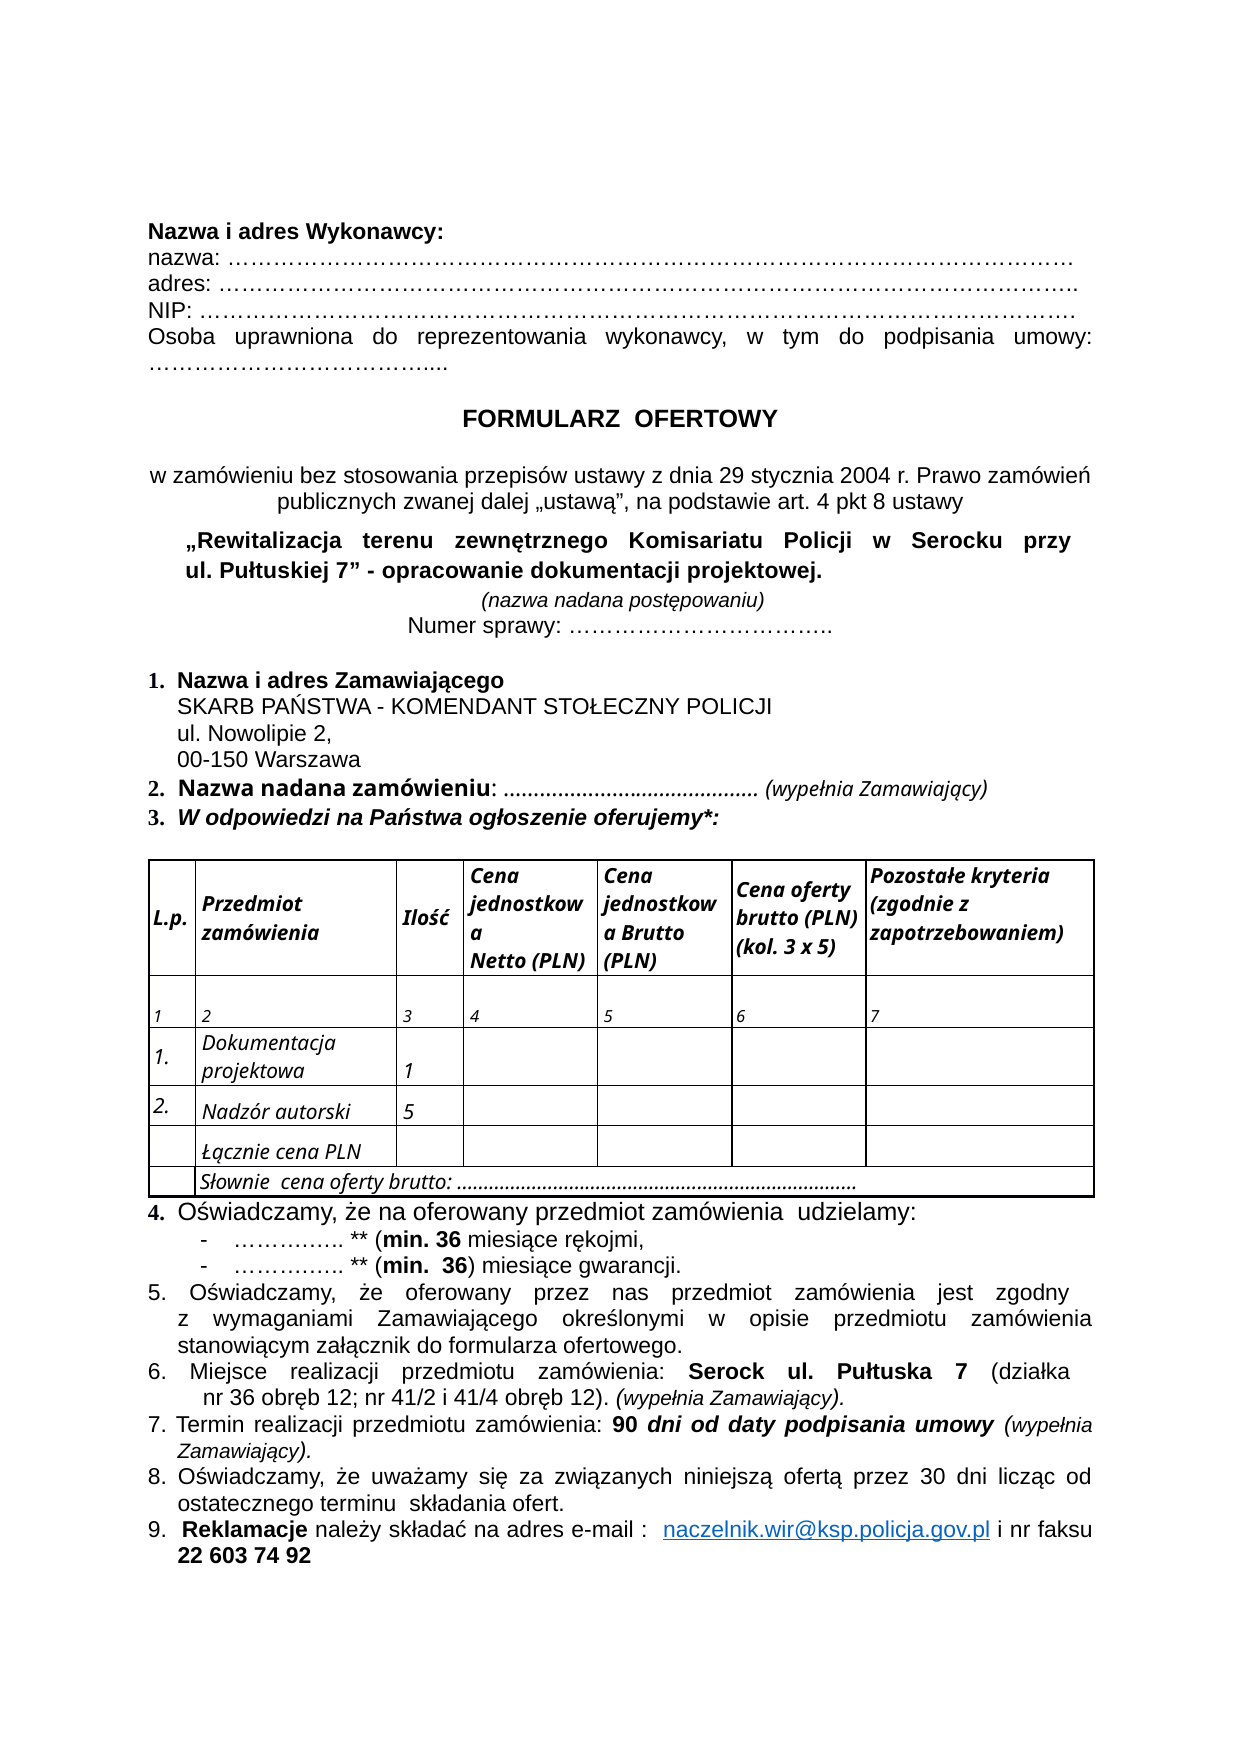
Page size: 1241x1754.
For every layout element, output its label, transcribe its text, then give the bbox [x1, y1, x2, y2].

table_cell [598, 1126, 731, 1166]
table_cell [150, 1126, 195, 1166]
table_header Cena jednostkowa Brutto (PLN) [598, 861, 731, 974]
table_cell Dokumentacja projektowa [196, 1028, 396, 1085]
table_cell 2. [150, 1086, 195, 1125]
text 5. Oświadczamy, że oferowany przez nas przedmiot zamówienia jest zgodny z wymaganiami Zamawiającego określonymi w opisie przedmiotu zamówienia stanowiącym załącznik do formularza ofertowego. [148, 1279, 1093, 1358]
list W odpowiedzi na Państwa ogłoszenie oferujemy*: [148, 803, 1093, 830]
table_cell 6 [733, 976, 865, 1027]
table_cell 1. [150, 1028, 195, 1085]
table_cell [733, 1126, 865, 1166]
text „Rewitalizacja terenu zewnętrznego Komisariatu Policji w Serocku przy ul. Pułtuskiej 7” - opracowanie dokumentacji projektowej. [185, 527, 1093, 584]
table_header L.p. [150, 861, 195, 974]
table_cell 7 [867, 976, 1093, 1027]
table_header Przedmiot zamówienia [196, 861, 396, 974]
table_cell [150, 1167, 194, 1195]
list Nazwa nadana zamówieniu: ………………….………………… (wypełnia Zamawiający) [148, 772, 1093, 803]
text Numer sprawy: …………………………….. [148, 612, 1093, 638]
table_cell Łącznie cena PLN [196, 1126, 396, 1166]
table_cell 5 [598, 976, 731, 1027]
table_cell [598, 1086, 731, 1125]
text nazwa: ………………………………………………………………………………………………… [148, 244, 1093, 270]
text SKARB PAŃSTWA - KOMENDANT STOŁECZNY POLICJI [177, 693, 1093, 719]
table_cell 2 [196, 976, 396, 1027]
text FORMULARZ OFERTOWY [148, 404, 1093, 433]
table_header Ilość [397, 861, 463, 974]
text 9. Reklamacje należy składać na adres e-mail : naczelnik.wir@ksp.policja.gov.pl i nr faksu 22 603 74 92 [148, 1516, 1093, 1569]
list Oświadczamy, że na oferowany przedmiot zamówienia udzielamy: [148, 1198, 1093, 1226]
table_cell [464, 1086, 597, 1125]
table_cell 3 [397, 976, 463, 1027]
table_cell [464, 1028, 597, 1085]
text NIP: ……………………………………………………………………………………………………. [148, 297, 1093, 323]
list Nazwa i adres Zamawiającego [148, 667, 1093, 693]
table_cell 1 [397, 1028, 463, 1085]
text 00-150 Warszawa [177, 746, 1093, 772]
table_cell [867, 1126, 1093, 1166]
text (nazwa nadana postępowaniu) [148, 588, 1093, 612]
table_header Cena jednostkowa Netto (PLN) [464, 861, 597, 974]
table_cell [733, 1086, 865, 1125]
table_cell Słownie cena oferty brutto: ………………………………………………………………… [196, 1167, 1093, 1195]
text Nazwa i adres Wykonawcy: [148, 218, 1093, 244]
text ul. Nowolipie 2, [177, 719, 1093, 746]
table_cell [464, 1126, 597, 1166]
table_header Pozostałe kryteria (zgodnie z zapotrzebowaniem) [867, 861, 1093, 974]
table_cell Nadzór autorski [196, 1086, 396, 1125]
table_cell 5 [397, 1086, 463, 1125]
text adres: ………………………………………………………………………………………………….. [148, 270, 1093, 297]
table_cell [867, 1028, 1093, 1085]
table_header Cena oferty brutto (PLN) (kol. 3 x 5) [733, 861, 865, 974]
table_cell 1 [150, 976, 195, 1027]
text 6. Miejsce realizacji przedmiotu zamówienia: Serock ul. Pułtuska 7 (działka nr 36 obręb 12; nr 41/2 i 41/4 obręb 12). (wypełnia Zamawiający). [148, 1358, 1093, 1411]
table_cell [733, 1028, 865, 1085]
table_cell [867, 1086, 1093, 1125]
text - ……….….. ** (min. 36 miesiące rękojmi, [162, 1226, 1093, 1252]
table_cell 4 [464, 976, 597, 1027]
text 8. Oświadczamy, że uważamy się za związanych niniejszą ofertą przez 30 dni licząc od ostatecznego terminu składania ofert. [148, 1463, 1093, 1516]
table_cell [598, 1028, 731, 1085]
text - ……….….. ** (min. 36) miesiące gwarancji. [162, 1252, 1093, 1279]
text 7. Termin realizacji przedmiotu zamówienia: 90 dni od daty podpisania umowy (wypełnia Zamawiający). [148, 1411, 1093, 1463]
text Osoba uprawniona do reprezentowania wykonawcy, w tym do podpisania umowy: ……………………………….... [148, 323, 1093, 376]
text w zamówieniu bez stosowania przepisów ustawy z dnia 29 stycznia 2004 r. Prawo zamówień publicznych zwanej dalej „ustawą”, na podstawie art. 4 pkt 8 ustawy [148, 462, 1093, 515]
table_cell [397, 1126, 463, 1166]
